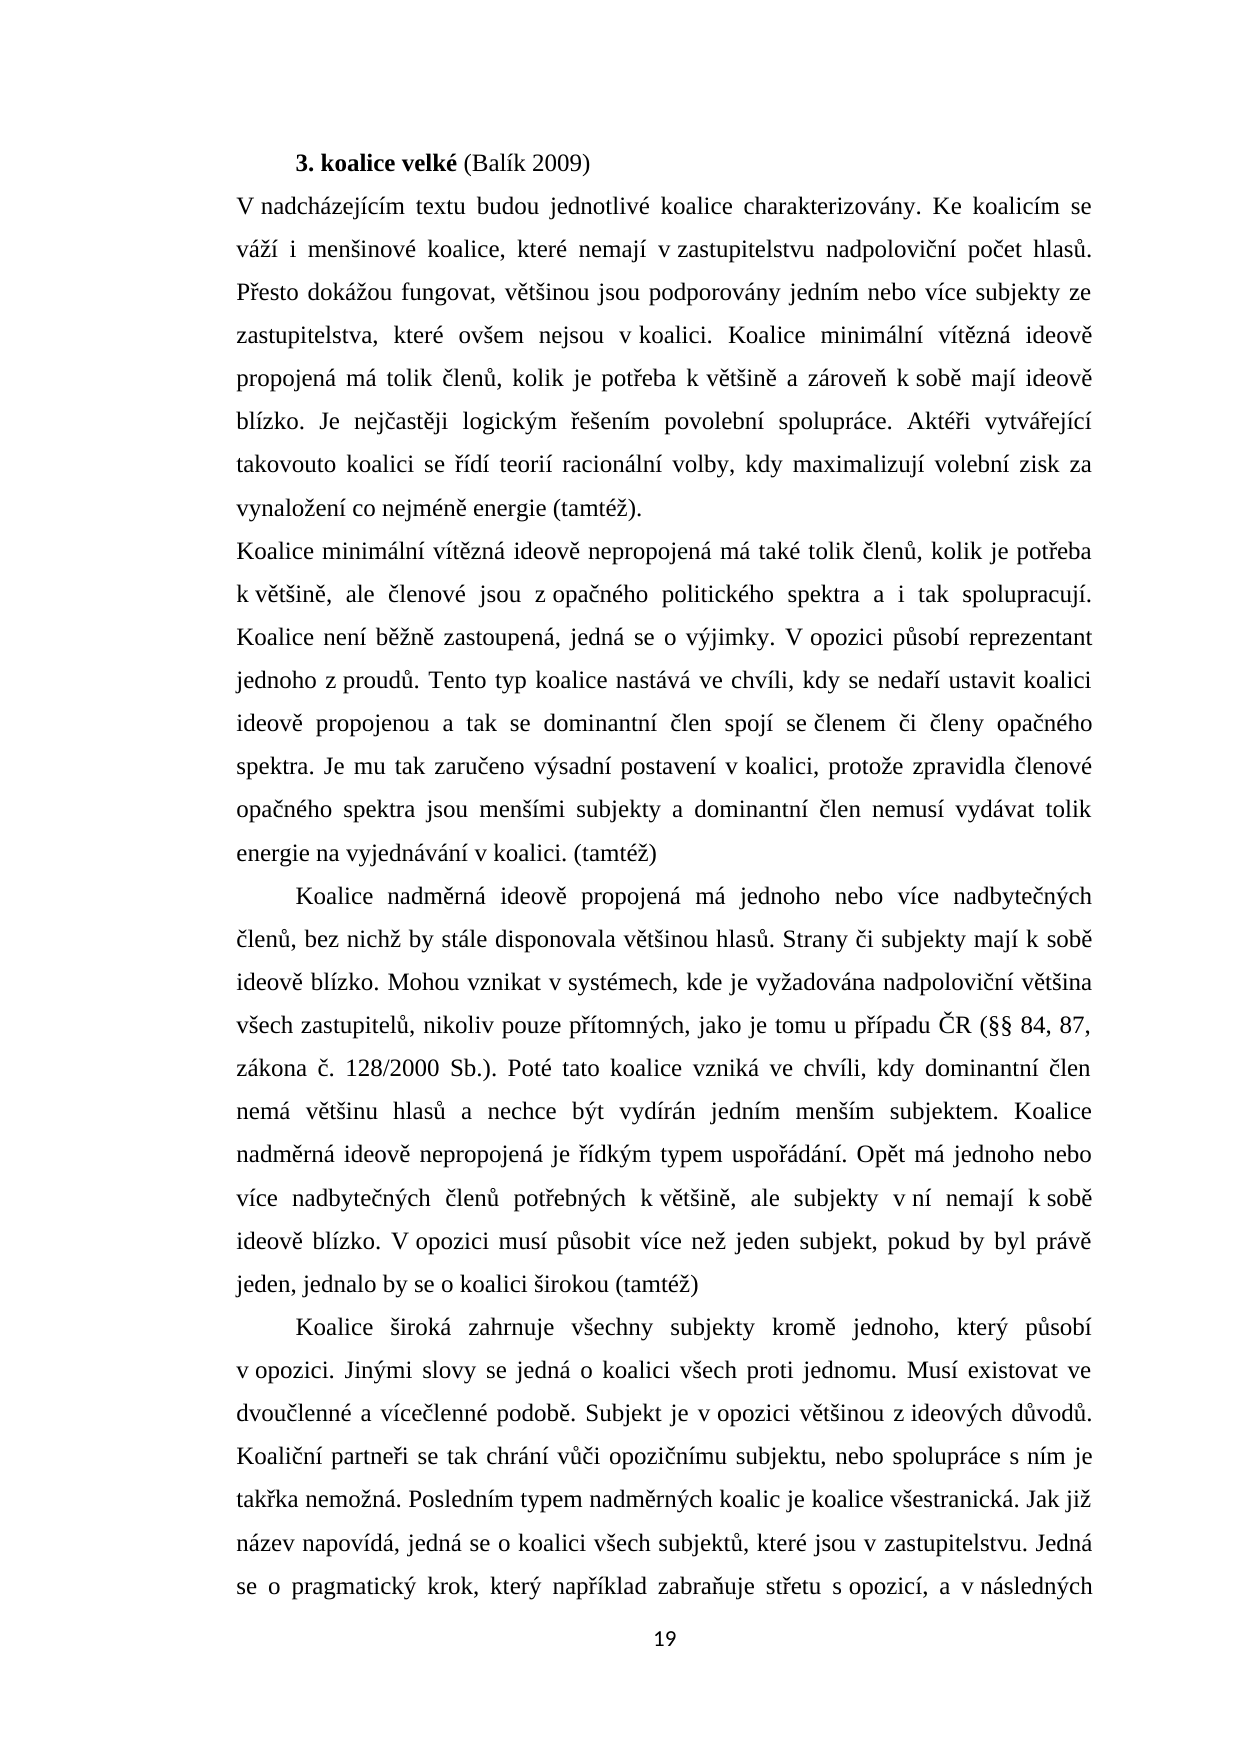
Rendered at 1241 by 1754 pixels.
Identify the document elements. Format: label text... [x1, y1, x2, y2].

text Koalice minimální vítězná ideově nepropojená má také tolik členů, kolik je potřeba k většině, ale členové jsou z opačného politického spektra a i tak spolupracují. Koalice není běžně zastoupená, jedná se o výjimky. V opozici působí reprezentant jednoho z proudů. Tento typ koalice nastává ve chvíli, kdy se nedaří ustavit koalici ideově propojenou a tak se dominantní člen spojí se členem či členy opačného spektra. Je mu tak zaručeno výsadní postavení v koalici, protože zpravidla členové opačného spektra jsou menšími subjekty a dominantní člen nemusí vydávat tolik energie na vyjednávání v koalici. (tamtéž) [236, 536, 1092, 866]
text 3. koalice velké (Balík 2009) [236, 148, 1092, 176]
text Koalice nadměrná ideově propojená má jednoho nebo více nadbytečných členů, bez nichž by stále disponovala většinou hlasů. Strany či subjekty mají k sobě ideově blízko. Mohou vznikat v systémech, kde je vyžadována nadpoloviční většina všech zastupitelů, nikoliv pouze přítomných, jako je tomu u případu ČR (§§ 84, 87, zákona č. 128/2000 Sb.). Poté tato koalice vzniká ve chvíli, kdy dominantní člen nemá většinu hlasů a nechce být vydírán jedním menším subjektem. Koalice nadměrná ideově nepropojená je řídkým typem uspořádání. Opět má jednoho nebo více nadbytečných členů potřebných k většině, ale subjekty v ní nemají k sobě ideově blízko. V opozici musí působit více než jeden subjekt, pokud by byl právě jeden, jednalo by se o koalici širokou (tamtéž) [236, 881, 1092, 1298]
text V nadcházejícím textu budou jednotlivé koalice charakterizovány. Ke koalicím se váží i menšinové koalice, které nemají v zastupitelstvu nadpoloviční počet hlasů. Přesto dokážou fungovat, většinou jsou podporovány jedním nebo více subjekty ze zastupitelstva, které ovšem nejsou v koalici. Koalice minimální vítězná ideově propojená má tolik členů, kolik je potřeba k většině a zároveň k sobě mají ideově blízko. Je nejčastěji logickým řešením povolební spolupráce. Aktéři vytvářející takovouto koalici se řídí teorií racionální volby, kdy maximalizují volební zisk za vynaložení co nejméně energie (tamtéž). [236, 191, 1092, 521]
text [236, 1312, 1092, 1599]
